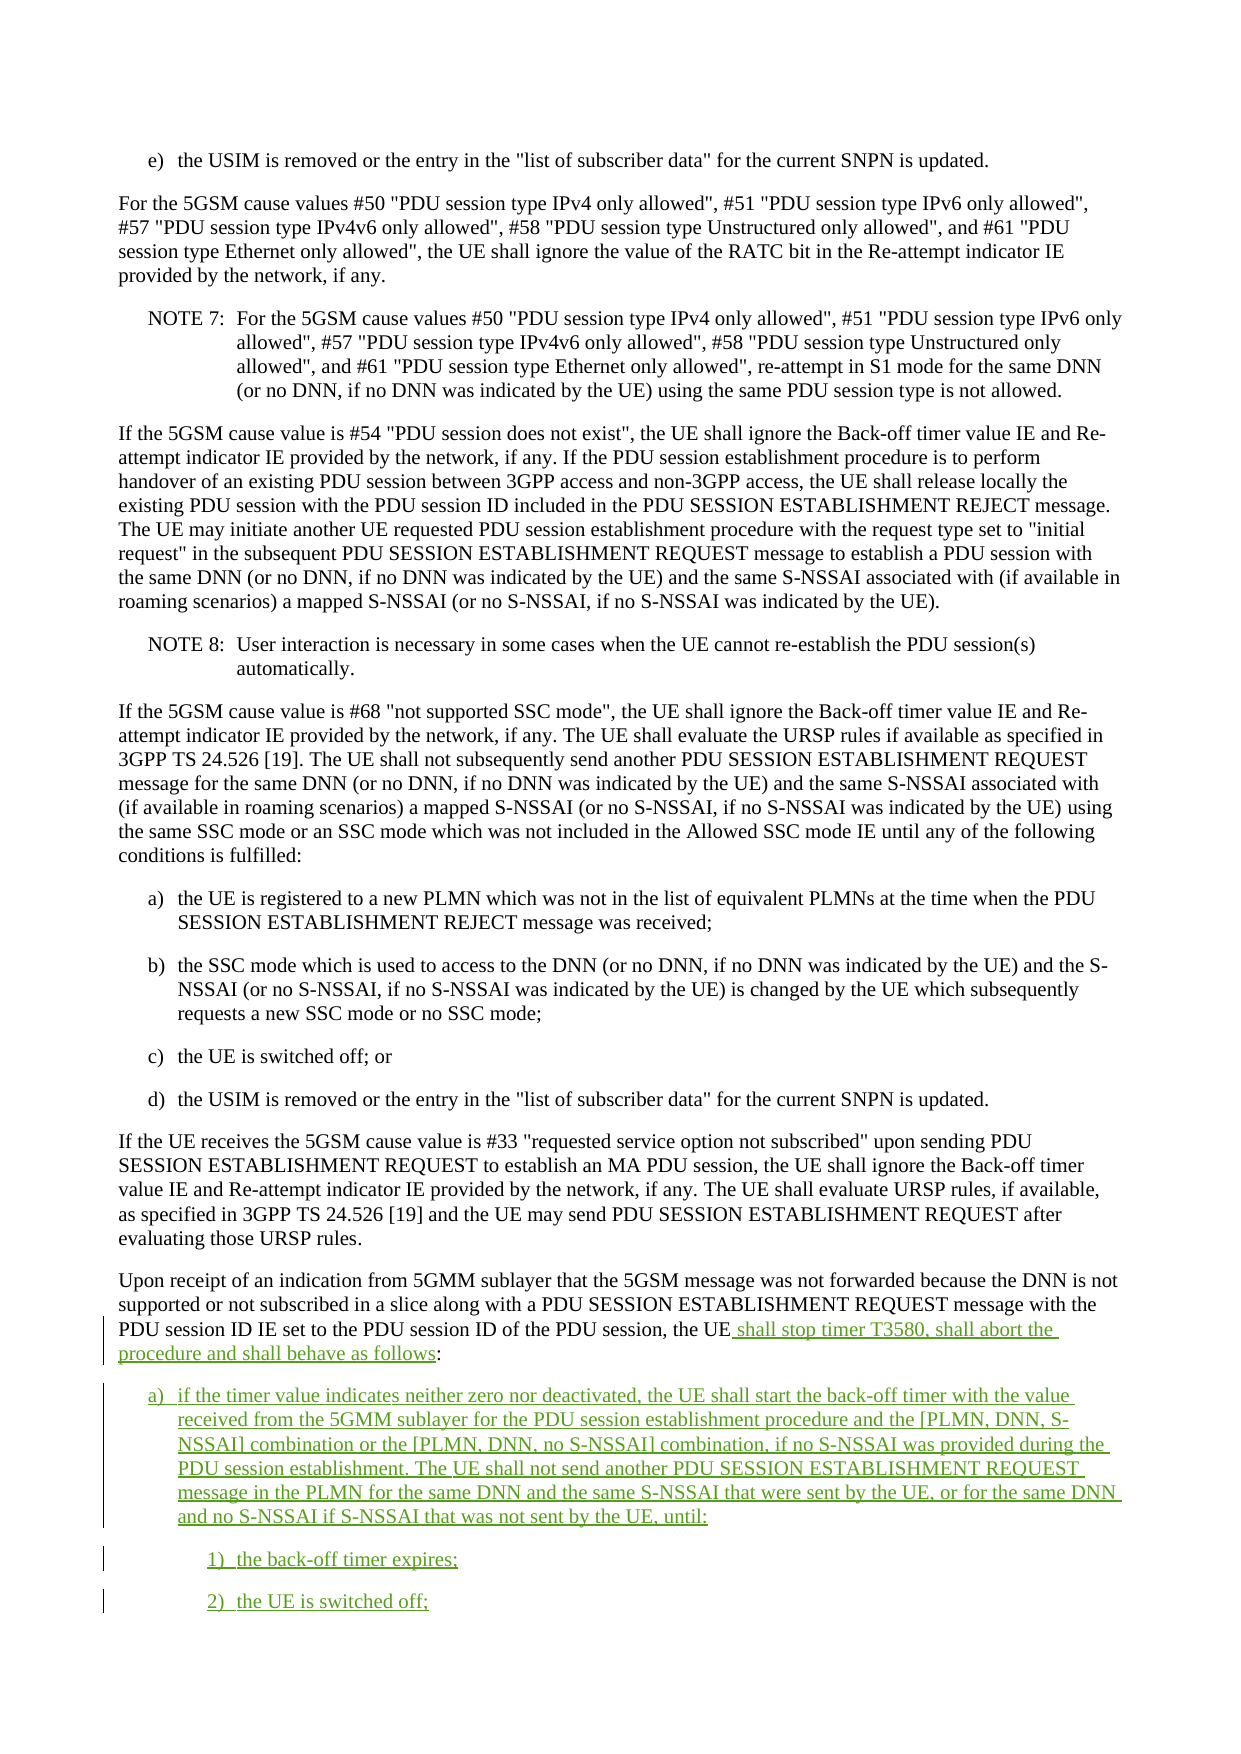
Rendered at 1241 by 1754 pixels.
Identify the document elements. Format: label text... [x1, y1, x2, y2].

text a) the UE is registered to a new PLMN which was not in the list of equivalent PLMNs at the time when the PDU SESSION ESTABLISHMENT REJECT message was received; [148, 886, 1122, 934]
text Upon receipt of an indication from 5GMM sublayer that the 5GSM message was not forwarded because the DNN is not supported or not subscribed in a slice along with a PDU SESSION ESTABLISHMENT REQUEST message with the PDU session ID IE set to the PDU session ID of the PDU session, the UE: [118, 1268, 1122, 1364]
text NOTE 8: User interaction is necessary in some cases when the UE cannot re-establish the PDU session(s) automatically. [148, 632, 1122, 680]
text e) the USIM is removed or the entry in the "list of subscriber data" for the current SNPN is updated. [148, 148, 1122, 172]
text d) the USIM is removed or the entry in the "list of subscriber data" for the current SNPN is updated. [148, 1086, 1122, 1111]
text b) the SSC mode which is used to access to the DNN (or no DNN, if no DNN was indicated by the UE) and the S-NSSAI (or no S-NSSAI, if no S-NSSAI was indicated by the UE) is changed by the UE which subsequently requests a new SSC mode or no SSC mode; [148, 953, 1122, 1025]
text If the 5GSM cause value is #68 "not supported SSC mode", the UE shall ignore the Back-off timer value IE and Re-attempt indicator IE provided by the network, if any. The UE shall evaluate the URSP rules if available as specified in 3GPP TS 24.526 [19]. The UE shall not subsequently send another PDU SESSION ESTABLISHMENT REQUEST message for the same DNN (or no DNN, if no DNN was indicated by the UE) and the same S-NSSAI associated with (if available in roaming scenarios) a mapped S-NSSAI (or no S-NSSAI, if no S-NSSAI was indicated by the UE) using the same SSC mode or an SSC mode which was not included in the Allowed SSC mode IE until any of the following conditions is fulfilled: [118, 699, 1122, 867]
text c) the UE is switched off; or [148, 1044, 1122, 1068]
text For the 5GSM cause values #50 "PDU session type IPv4 only allowed", #51 "PDU session type IPv6 only allowed", #57 "PDU session type IPv4v6 only allowed", #58 "PDU session type Unstructured only allowed", and #61 "PDU session type Ethernet only allowed", the UE shall ignore the value of the RATC bit in the Re-attempt indicator IE provided by the network, if any. [118, 191, 1122, 287]
text If the UE receives the 5GSM cause value is #33 "requested service option not subscribed" upon sending PDU SESSION ESTABLISHMENT REQUEST to establish an MA PDU session, the UE shall ignore the Back-off timer value IE and Re-attempt indicator IE provided by the network, if any. The UE shall evaluate URSP rules, if available, as specified in 3GPP TS 24.526 [19] and the UE may send PDU SESSION ESTABLISHMENT REQUEST after evaluating those URSP rules. [118, 1129, 1122, 1249]
text NOTE 7: For the 5GSM cause values #50 "PDU session type IPv4 only allowed", #51 "PDU session type IPv6 only allowed", #57 "PDU session type IPv4v6 only allowed", #58 "PDU session type Unstructured only allowed", and #61 "PDU session type Ethernet only allowed", re-attempt in S1 mode for the same DNN (or no DNN, if no DNN was indicated by the UE) using the same PDU session type is not allowed. [148, 306, 1122, 402]
text If the 5GSM cause value is #54 "PDU session does not exist", the UE shall ignore the Back-off timer value IE and Re-attempt indicator IE provided by the network, if any. If the PDU session establishment procedure is to perform handover of an existing PDU session between 3GPP access and non-3GPP access, the UE shall release locally the existing PDU session with the PDU session ID included in the PDU SESSION ESTABLISHMENT REJECT message. The UE may initiate another UE requested PDU session establishment procedure with the request type set to "initial request" in the subsequent PDU SESSION ESTABLISHMENT REQUEST message to establish a PDU session with the same DNN (or no DNN, if no DNN was indicated by the UE) and the same S-NSSAI associated with (if available in roaming scenarios) a mapped S-NSSAI (or no S-NSSAI, if no S-NSSAI was indicated by the UE). [118, 421, 1122, 613]
